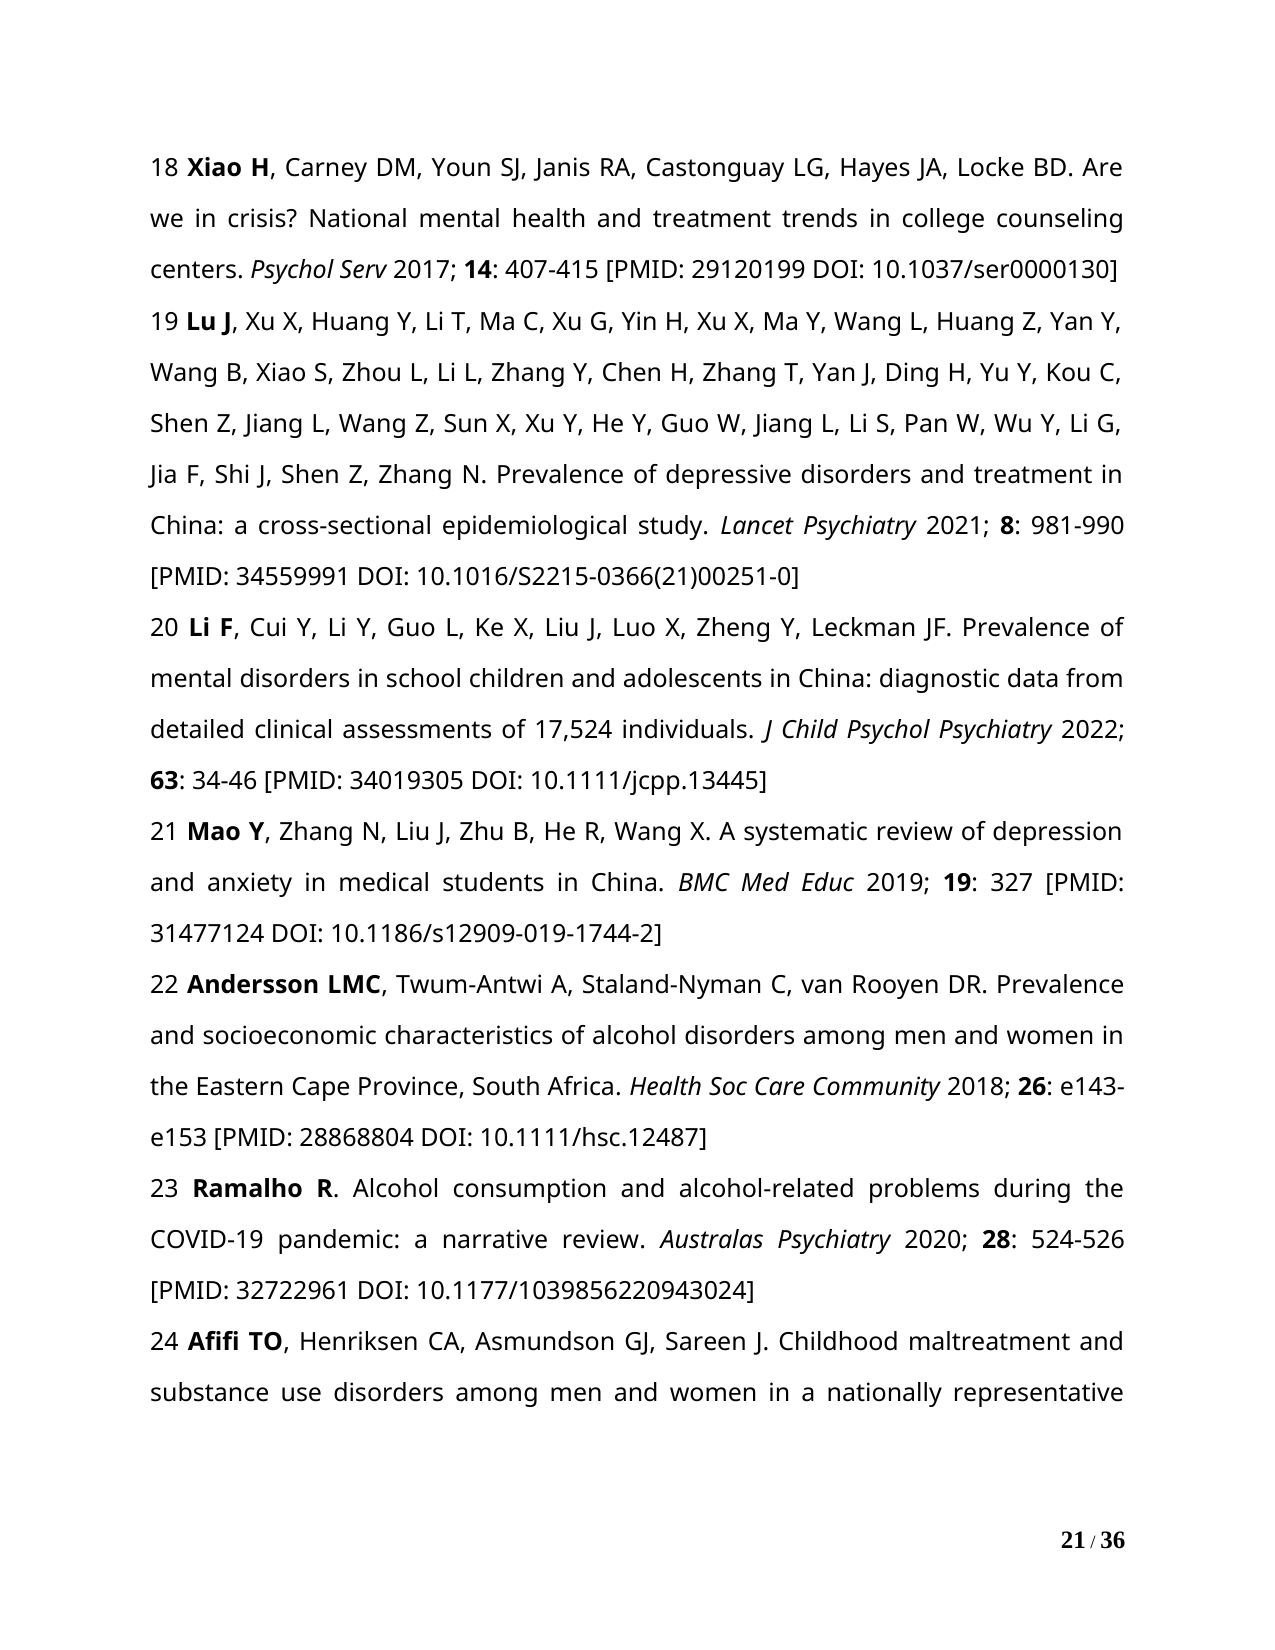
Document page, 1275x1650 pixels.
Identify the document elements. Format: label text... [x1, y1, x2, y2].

text 18 Xiao H, Carney DM, Youn SJ, Janis RA, Castonguay LG, Hayes JA, Locke BD. Are we in crisis? National mental health and treatment trends in college counseling centers. Psychol Serv 2017; 14: 407-415 [PMID: 29120199 DOI: 10.1037/ser0000130] [150, 150, 1125, 286]
text 20 Li F, Cui Y, Li Y, Guo L, Ke X, Liu J, Luo X, Zheng Y, Leckman JF. Prevalence of mental disorders in school children and adolescents in China: diagnostic data from detailed clinical assessments of 17,524 individuals. J Child Psychol Psychiatry 2022; 63: 34-46 [PMID: 34019305 DOI: 10.1111/jcpp.13445] [150, 609, 1125, 797]
text 21 Mao Y, Zhang N, Liu J, Zhu B, He R, Wang X. A systematic review of depression and anxiety in medical students in China. BMC Med Educ 2019; 19: 327 [PMID: 31477124 DOI: 10.1186/s12909-019-1744-2] [150, 813, 1125, 950]
text 23 Ramalho R. Alcohol consumption and alcohol-related problems during the COVID-19 pandemic: a narrative review. Australas Psychiatry 2020; 28: 524-526 [PMID: 32722961 DOI: 10.1177/1039856220943024] [150, 1171, 1125, 1307]
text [150, 1324, 1125, 1409]
text 22 Andersson LMC, Twum-Antwi A, Staland-Nyman C, van Rooyen DR. Prevalence and socioeconomic characteristics of alcohol disorders among men and women in the Eastern Cape Province, South Africa. Health Soc Care Community 2018; 26: e143-e153 [PMID: 28868804 DOI: 10.1111/hsc.12487] [150, 967, 1125, 1154]
text 19 Lu J, Xu X, Huang Y, Li T, Ma C, Xu G, Yin H, Xu X, Ma Y, Wang L, Huang Z, Yan Y, Wang B, Xiao S, Zhou L, Li L, Zhang Y, Chen H, Zhang T, Yan J, Ding H, Yu Y, Kou C, Shen Z, Jiang L, Wang Z, Sun X, Xu Y, He Y, Guo W, Jiang L, Li S, Pan W, Wu Y, Li G, Jia F, Shi J, Shen Z, Zhang N. Prevalence of depressive disorders and treatment in China: a cross-sectional epidemiological study. Lancet Psychiatry 2021; 8: 981-990 [PMID: 34559991 DOI: 10.1016/S2215-0366(21)00251-0] [150, 303, 1125, 592]
